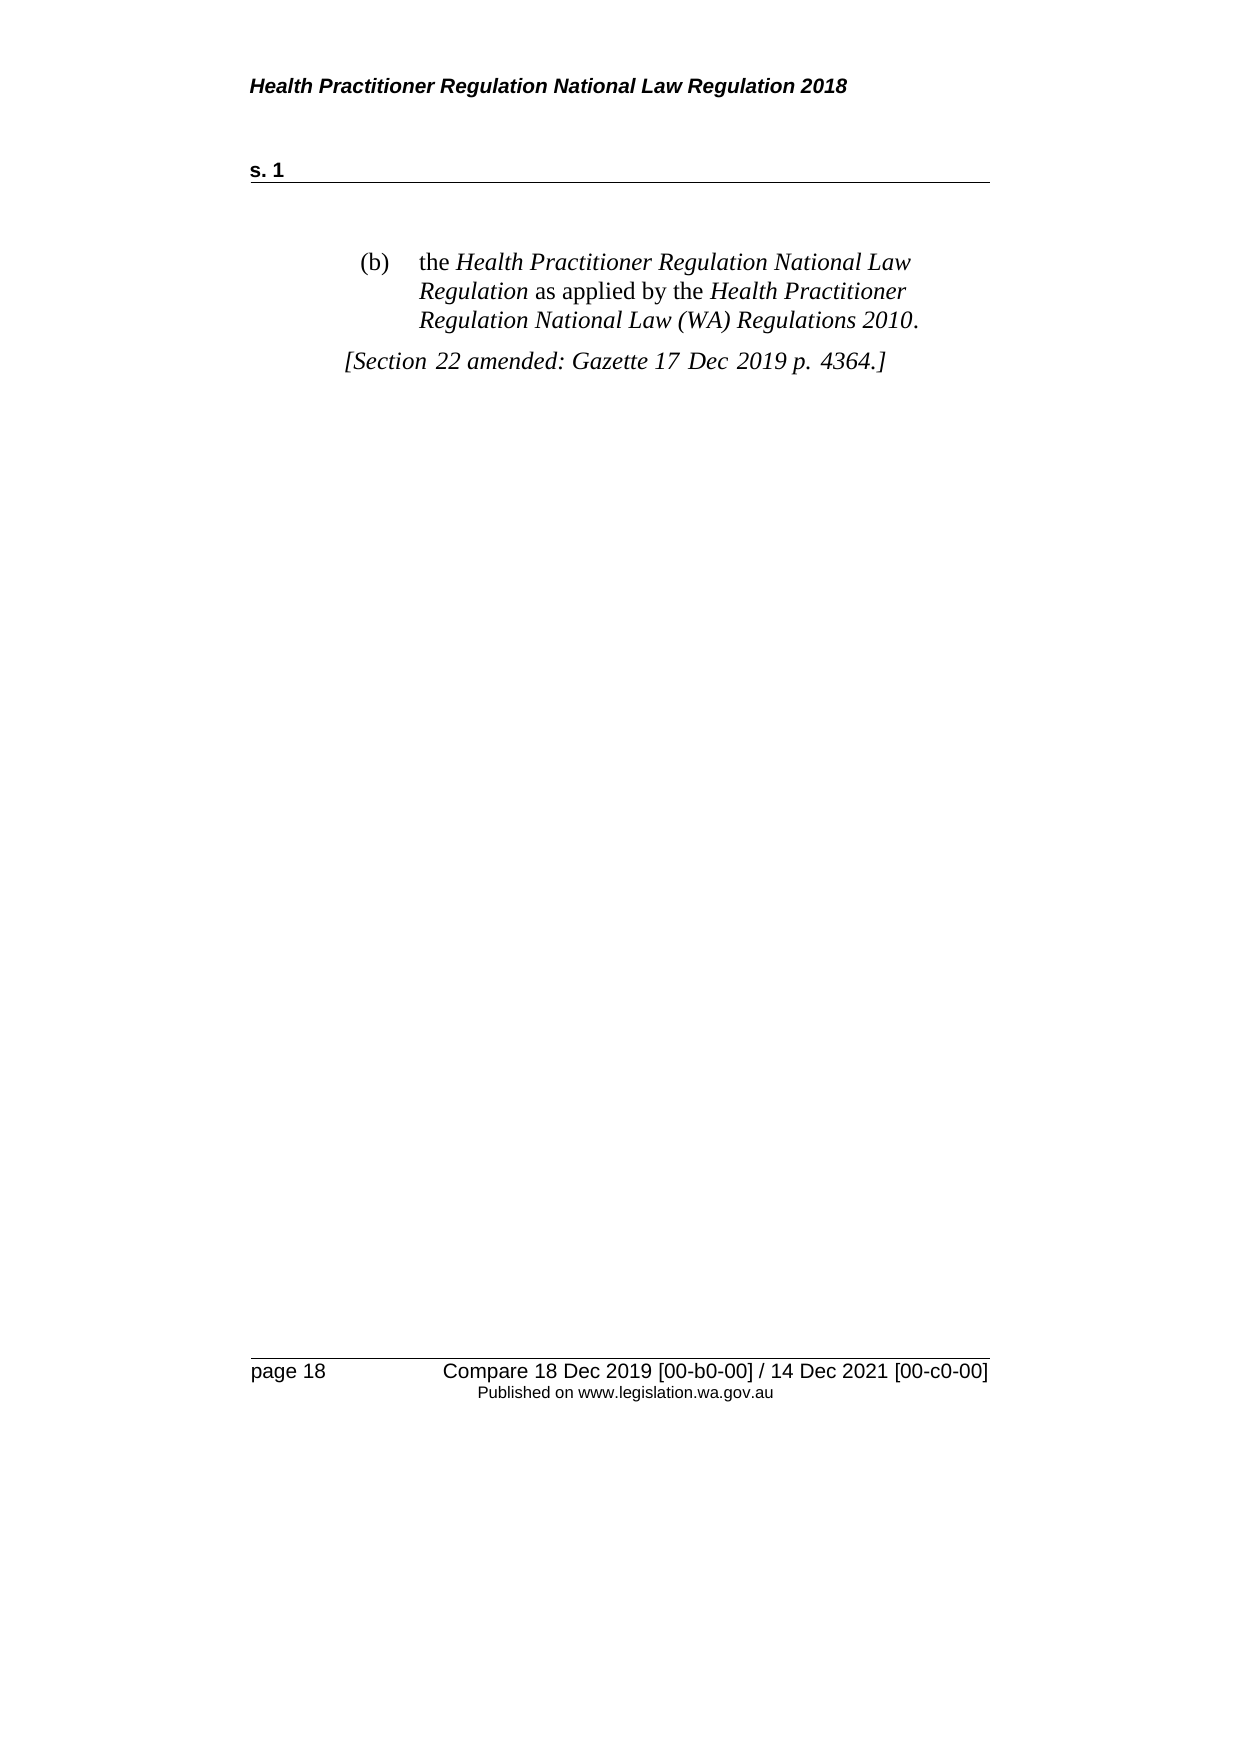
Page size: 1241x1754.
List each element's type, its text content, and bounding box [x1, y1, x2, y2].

text [Section 22 amended: Gazette 17 Dec 2019 p. 4364.] [251, 346, 990, 375]
text (b) the Health Practitioner Regulation National Law Regulation as applied by the Health Practitioner Regulation National Law (WA) Regulations 2010. [251, 247, 990, 334]
